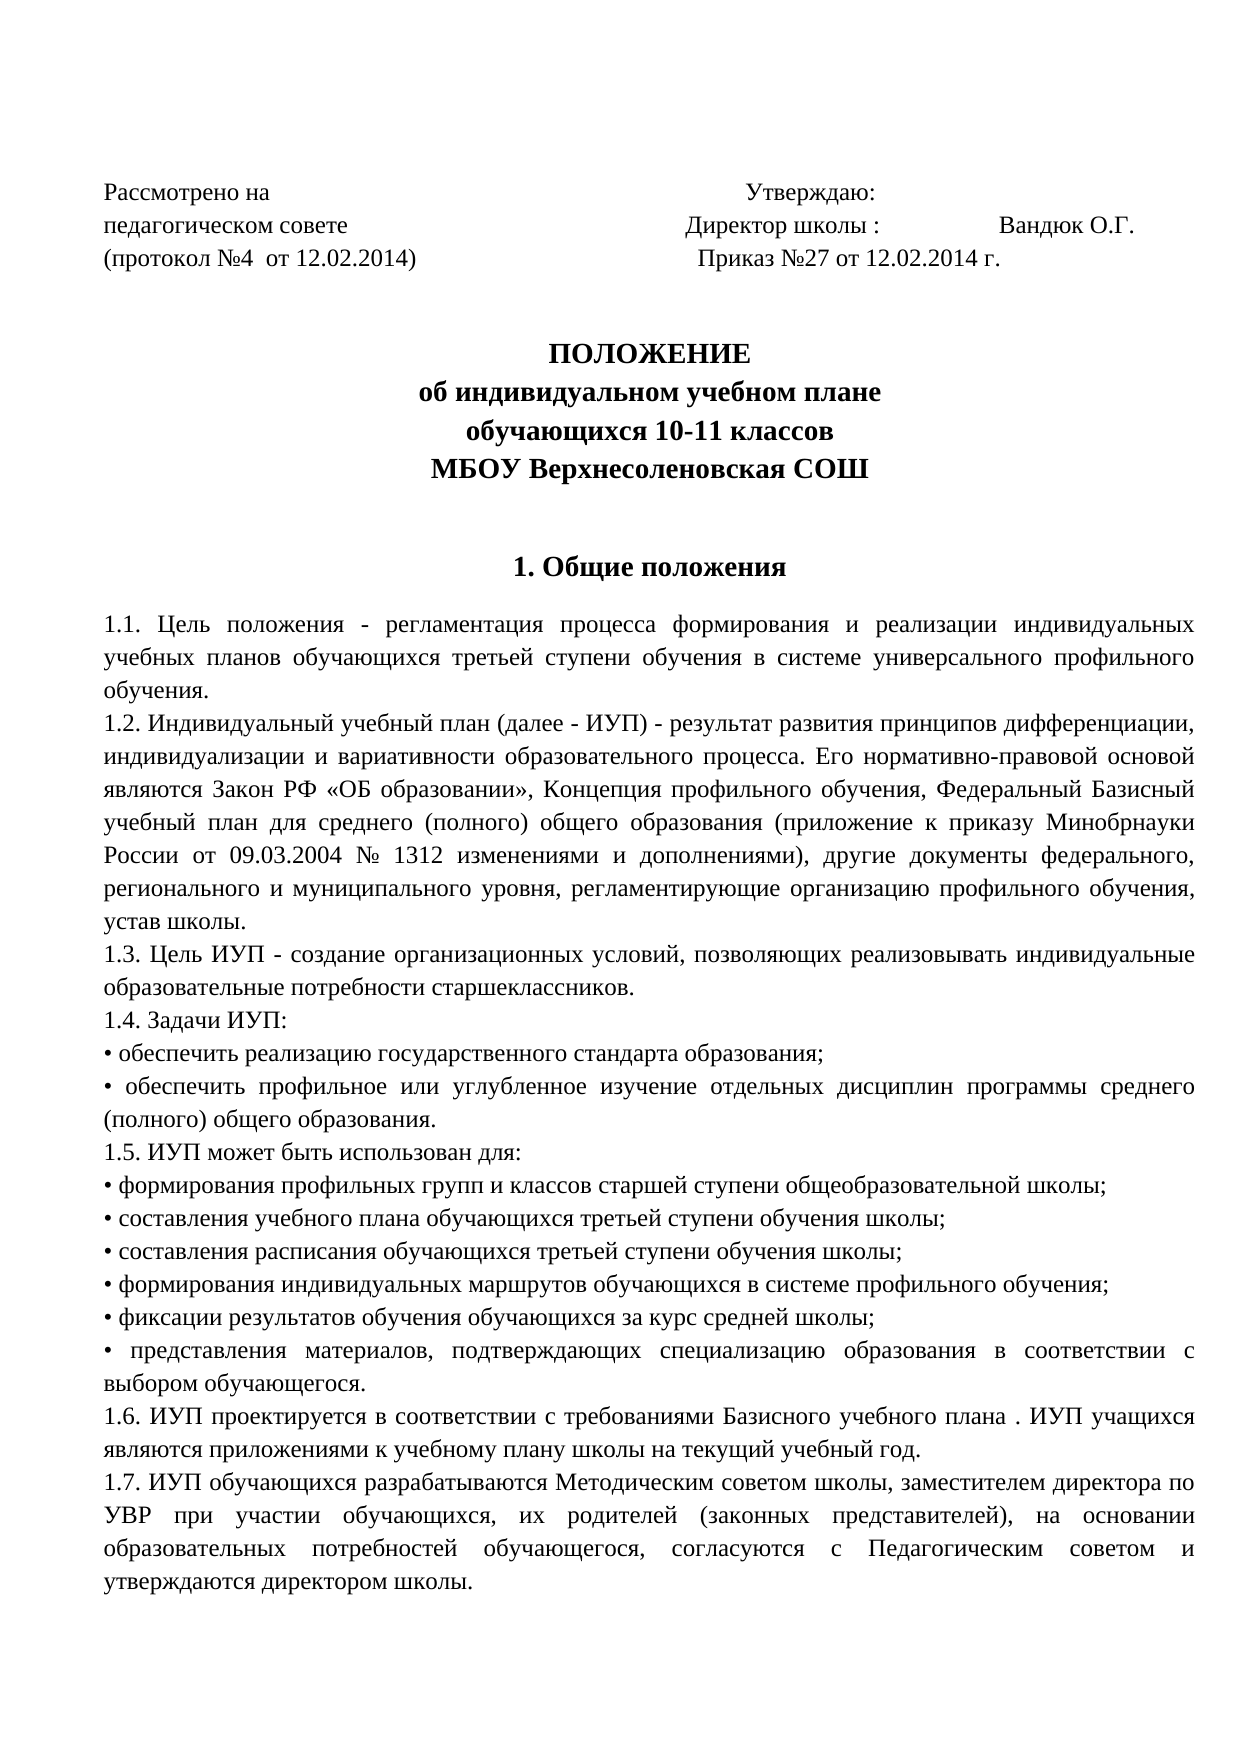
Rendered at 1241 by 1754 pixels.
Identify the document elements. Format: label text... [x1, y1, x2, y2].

text МБОУ Верхнесоленовская СОШ [103, 452, 1196, 485]
text 1.6. ИУП проектируется в соответствии с требованиями Базисного учебного плана . ИУП учащихся являются приложениями к учебному плану школы на текущий учебный год. [103, 1401, 1196, 1463]
text • обеспечить профильное или углубленное изучение отдельных дисциплин программы среднего (полного) общего образования. [103, 1071, 1196, 1133]
text • формирования индивидуальных маршрутов обучающихся в системе профильного обучения; [103, 1269, 1196, 1298]
text обучающихся 10-11 классов [103, 413, 1196, 447]
text 1.1. Цель положения - регламентация процесса формирования и реализации индивидуальных учебных планов обучающихся третьей ступени обучения в системе универсального профильного обучения. [103, 609, 1196, 704]
text • составления расписания обучающихся третьей ступени обучения школы; [103, 1236, 1196, 1265]
text ПОЛОЖЕНИЕ [103, 336, 1196, 369]
text 1.5. ИУП может быть использован для: [103, 1137, 1196, 1166]
text • обеспечить реализацию государственного стандарта образования; [103, 1038, 1196, 1067]
text • составления учебного плана обучающихся третьей ступени обучения школы; [103, 1203, 1196, 1232]
text 1.2. Индивидуальный учебный план (далее - ИУП) - результат развития принципов дифференциации, индивидуализации и вариативности образовательного процесса. Его нормативно-правовой основой являются Закон РФ «ОБ образовании», Концепция профильного обучения, Федеральный Базисный учебный план для среднего (полного) общего образования (приложение к приказу Минобрнауки России от 09.03.2004 № 1312 изменениями и дополнениями), другие документы федерального, регионального и муниципального уровня, регламентирующие организацию профильного обучения, устав школы. [103, 708, 1196, 935]
text (протокол №4 от 12.02.2014) Приказ №27 от 12.02.2014 г. [103, 243, 1196, 272]
text об индивидуальном учебном плане [103, 374, 1196, 408]
text • представления материалов, подтверждающих специализацию образования в соответствии с выбором обучающегося. [103, 1335, 1196, 1397]
text 1.3. Цель ИУП - создание организационных условий, позволяющих реализовывать индивидуальные образовательные потребности старшеклассников. [103, 939, 1196, 1001]
text 1.4. Задачи ИУП: [103, 1005, 1196, 1034]
text • фиксации результатов обучения обучающихся за курс средней школы; [103, 1302, 1196, 1331]
text 1.7. ИУП обучающихся разрабатываются Методическим советом школы, заместителем директора по УВР при участии обучающихся, их родителей (законных представителей), на основании образовательных потребностей обучающегося, согласуются с Педагогическим советом и утверждаются директором школы. [103, 1467, 1196, 1595]
text Рассмотрено на Утверждаю: [103, 177, 1196, 206]
text педагогическом совете Директор школы : Вандюк О.Г. [103, 211, 1196, 239]
text 1. Общие положения [103, 549, 1196, 583]
text • формирования профильных групп и классов старшей ступени общеобразовательной школы; [103, 1170, 1196, 1199]
